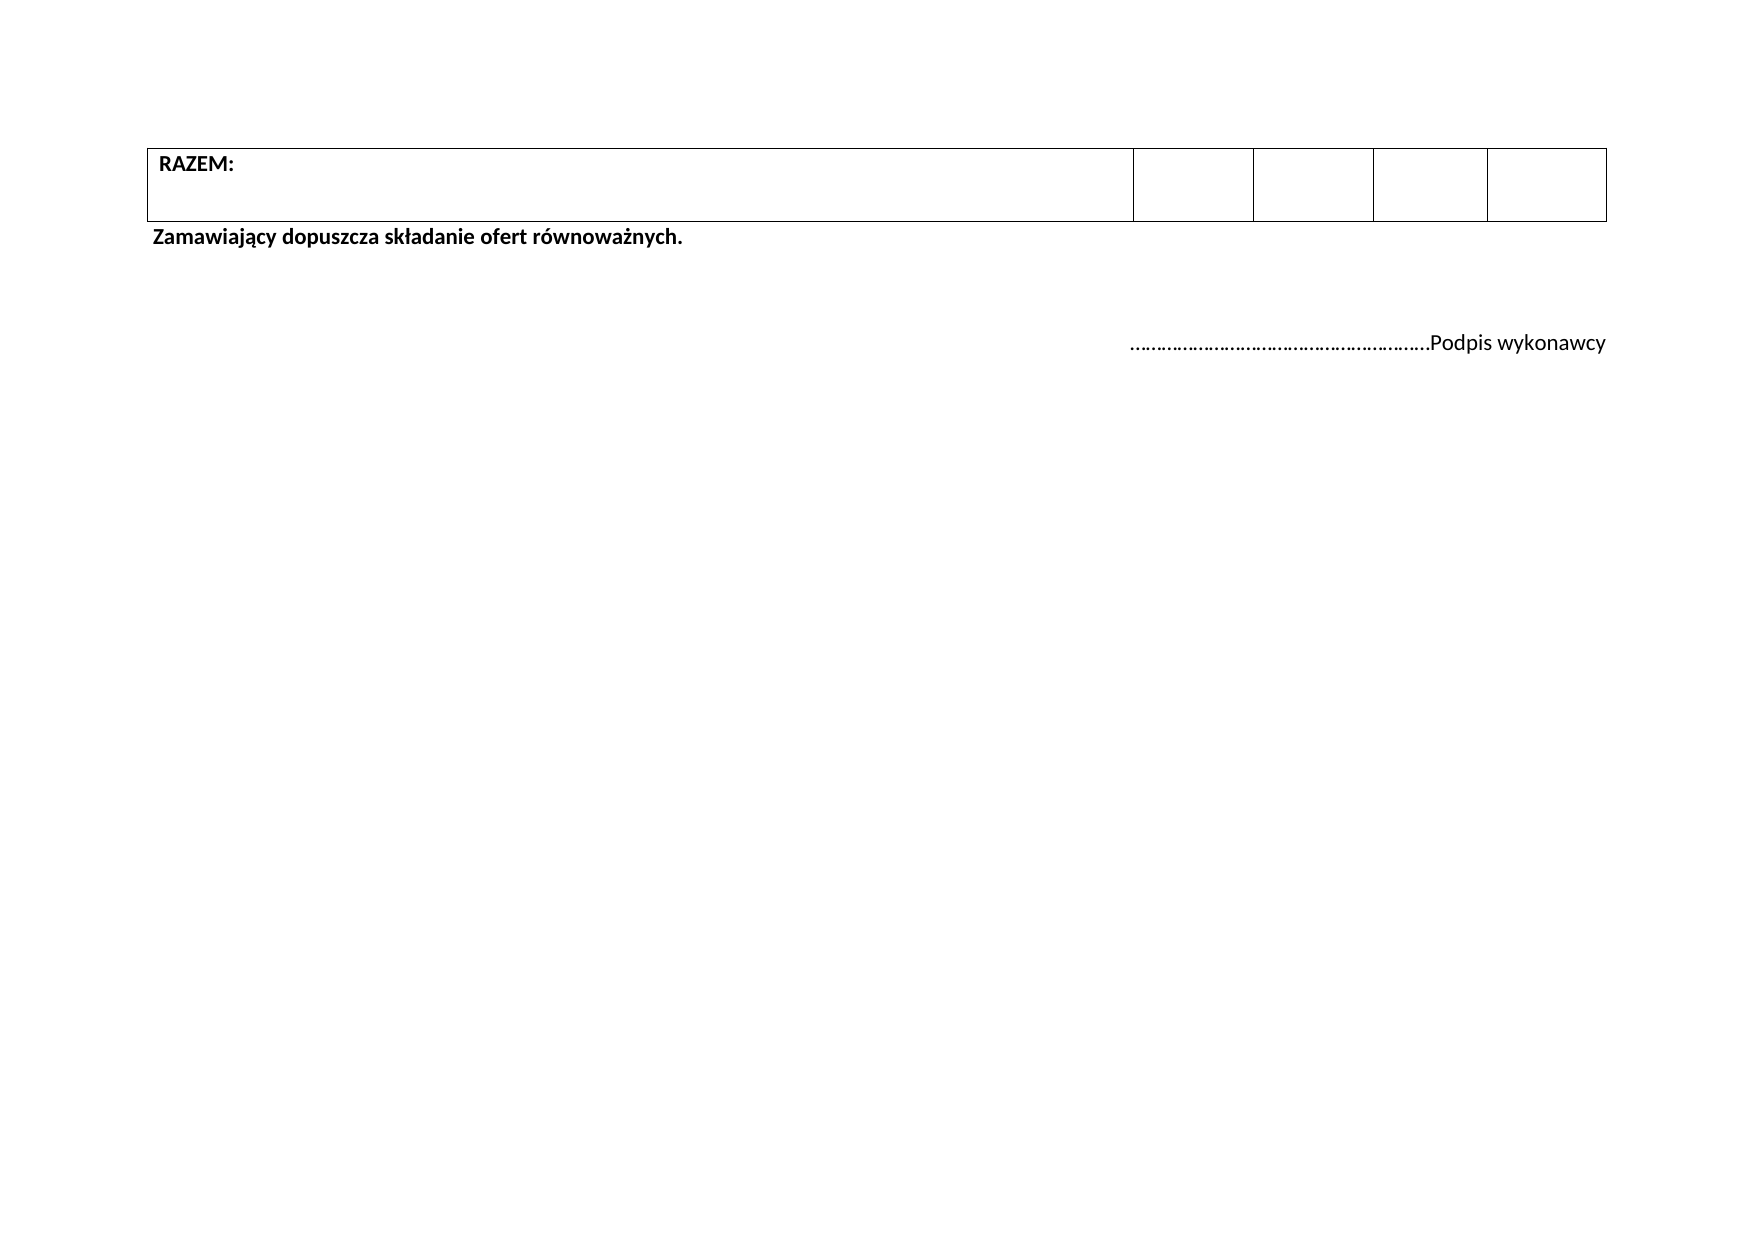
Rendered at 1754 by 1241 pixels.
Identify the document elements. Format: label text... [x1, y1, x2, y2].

text Zamawiający dopuszcza składanie ofert równoważnych. [148, 222, 1606, 250]
table_cell [1374, 149, 1487, 221]
table_cell [1134, 149, 1253, 221]
text …………………………………………………Podpis wykonawcy [148, 328, 1606, 356]
table_cell RAZEM: [148, 149, 1133, 221]
table_cell [1488, 149, 1606, 221]
table_cell [1254, 149, 1373, 221]
